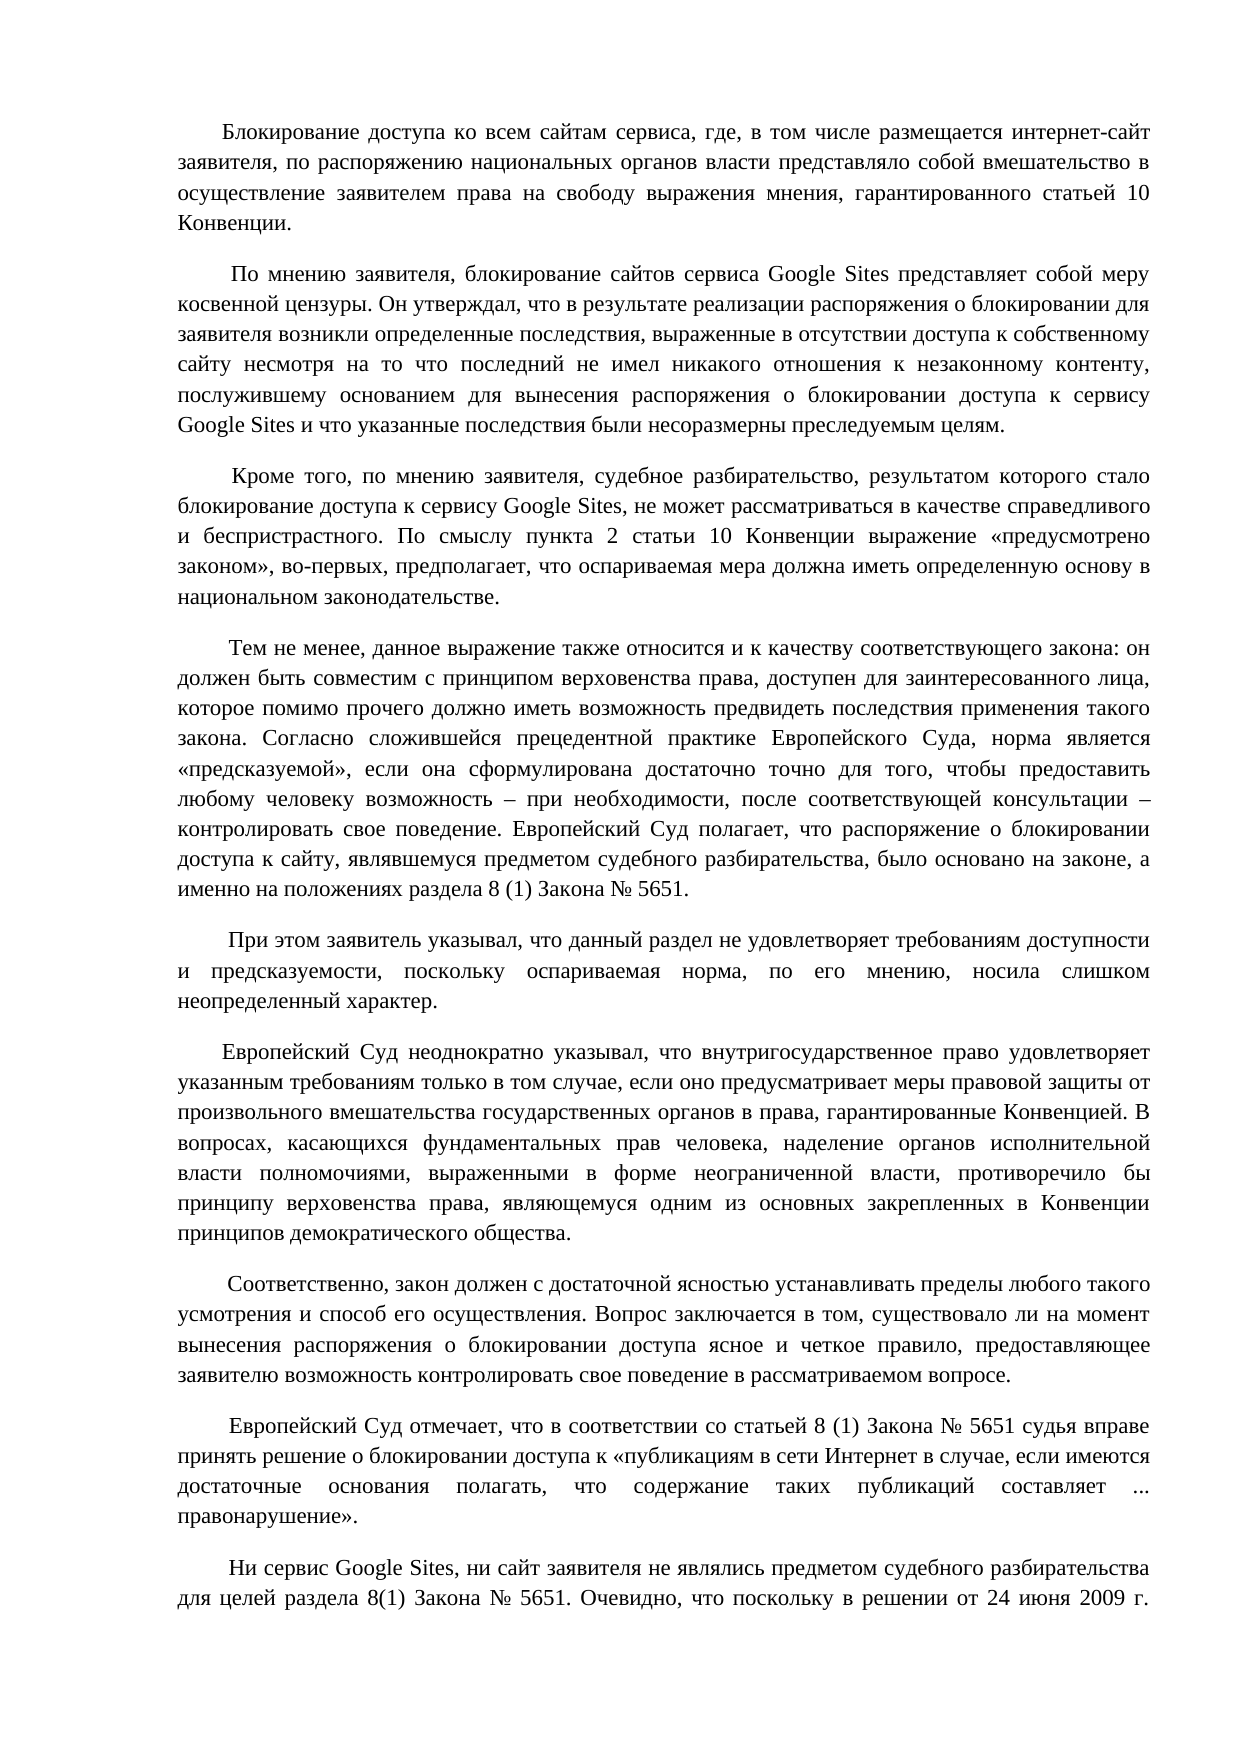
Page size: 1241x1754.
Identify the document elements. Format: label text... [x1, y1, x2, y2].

text Кроме того, по мнению заявителя, судебное разбирательство, результатом которого стало блокирование доступа к сервису Google Sites, не может рассматриваться в качестве справедливого и беспристрастного. По смыслу пункта 2 статьи 10 Конвенции выражение «предусмотрено законом», во-первых, предполагает, что оспариваемая мера должна иметь определенную основу в национальном законодательстве. [177, 462, 1152, 609]
text При этом заявитель указывал, что данный раздел не удовлетворяет требованиям доступности и предсказуемости, поскольку оспариваемая норма, по его мнению, носила слишком неопределенный характер. [177, 926, 1152, 1013]
text Тем не менее, данное выражение также относится и к качеству соответствующего закона: он должен быть совместим с принципом верховенства права, доступен для заинтересованного лица, которое помимо прочего должно иметь возможность предвидеть последствия применения такого закона. Согласно сложившейся прецедентной практике Европейского Суда, норма является «предсказуемой», если она сформулирована достаточно точно для того, чтобы предоставить любому человеку возможность – при необходимости, после соответствующей консультации – контролировать свое поведение. Европейский Суд полагает, что распоряжение о блокировании доступа к сайту, являвшемуся предметом судебного разбирательства, было основано на законе, а именно на положениях раздела 8 (1) Закона № 5651. [177, 634, 1152, 902]
text Соответственно, закон должен с достаточной ясностью устанавливать пределы любого такого усмотрения и способ его осуществления. Вопрос заключается в том, существовало ли на момент вынесения распоряжения о блокировании доступа ясное и четкое правило, предоставляющее заявителю возможность контролировать свое поведение в рассматриваемом вопросе. [177, 1270, 1152, 1387]
text По мнению заявителя, блокирование сайтов сервиса Google Sites представляет собой меру косвенной цензуры. Он утверждал, что в результате реализации распоряжения о блокировании для заявителя возникли определенные последствия, выраженные в отсутствии доступа к собственному сайту несмотря на то что последний не имел никакого отношения к незаконному контенту, послужившему основанием для вынесения распоряжения о блокировании доступа к сервису Google Sites и что указанные последствия были несоразмерны преследуемым целям. [177, 260, 1152, 437]
text Европейский Суд неоднократно указывал, что внутригосударственное право удовлетворяет указанным требованиям только в том случае, если оно предусматривает меры правовой защиты от произвольного вмешательства государственных органов в права, гарантированные Конвенцией. В вопросах, касающихся фундаментальных прав человека, наделение органов исполнительной власти полномочиями, выраженными в форме неограниченной власти, противоречило бы принципу верховенства права, являющемуся одним из основных закрепленных в Конвенции принципов демократического общества. [177, 1038, 1152, 1246]
text Европейский Суд отмечает, что в соответствии со статьей 8 (1) Закона № 5651 судья вправе принять решение о блокировании доступа к «публикациям в сети Интернет в случае, если имеются достаточные основания полагать, что содержание таких публикаций составляет ... правонарушение». [177, 1412, 1152, 1529]
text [177, 1553, 1152, 1610]
text Блокирование доступа ко всем сайтам сервиса, где, в том числе размещается интернет-сайт заявителя, по распоряжению национальных органов власти представляло собой вмешательство в осуществление заявителем права на свободу выражения мнения, гарантированного статьей 10 Конвенции. [177, 118, 1152, 235]
